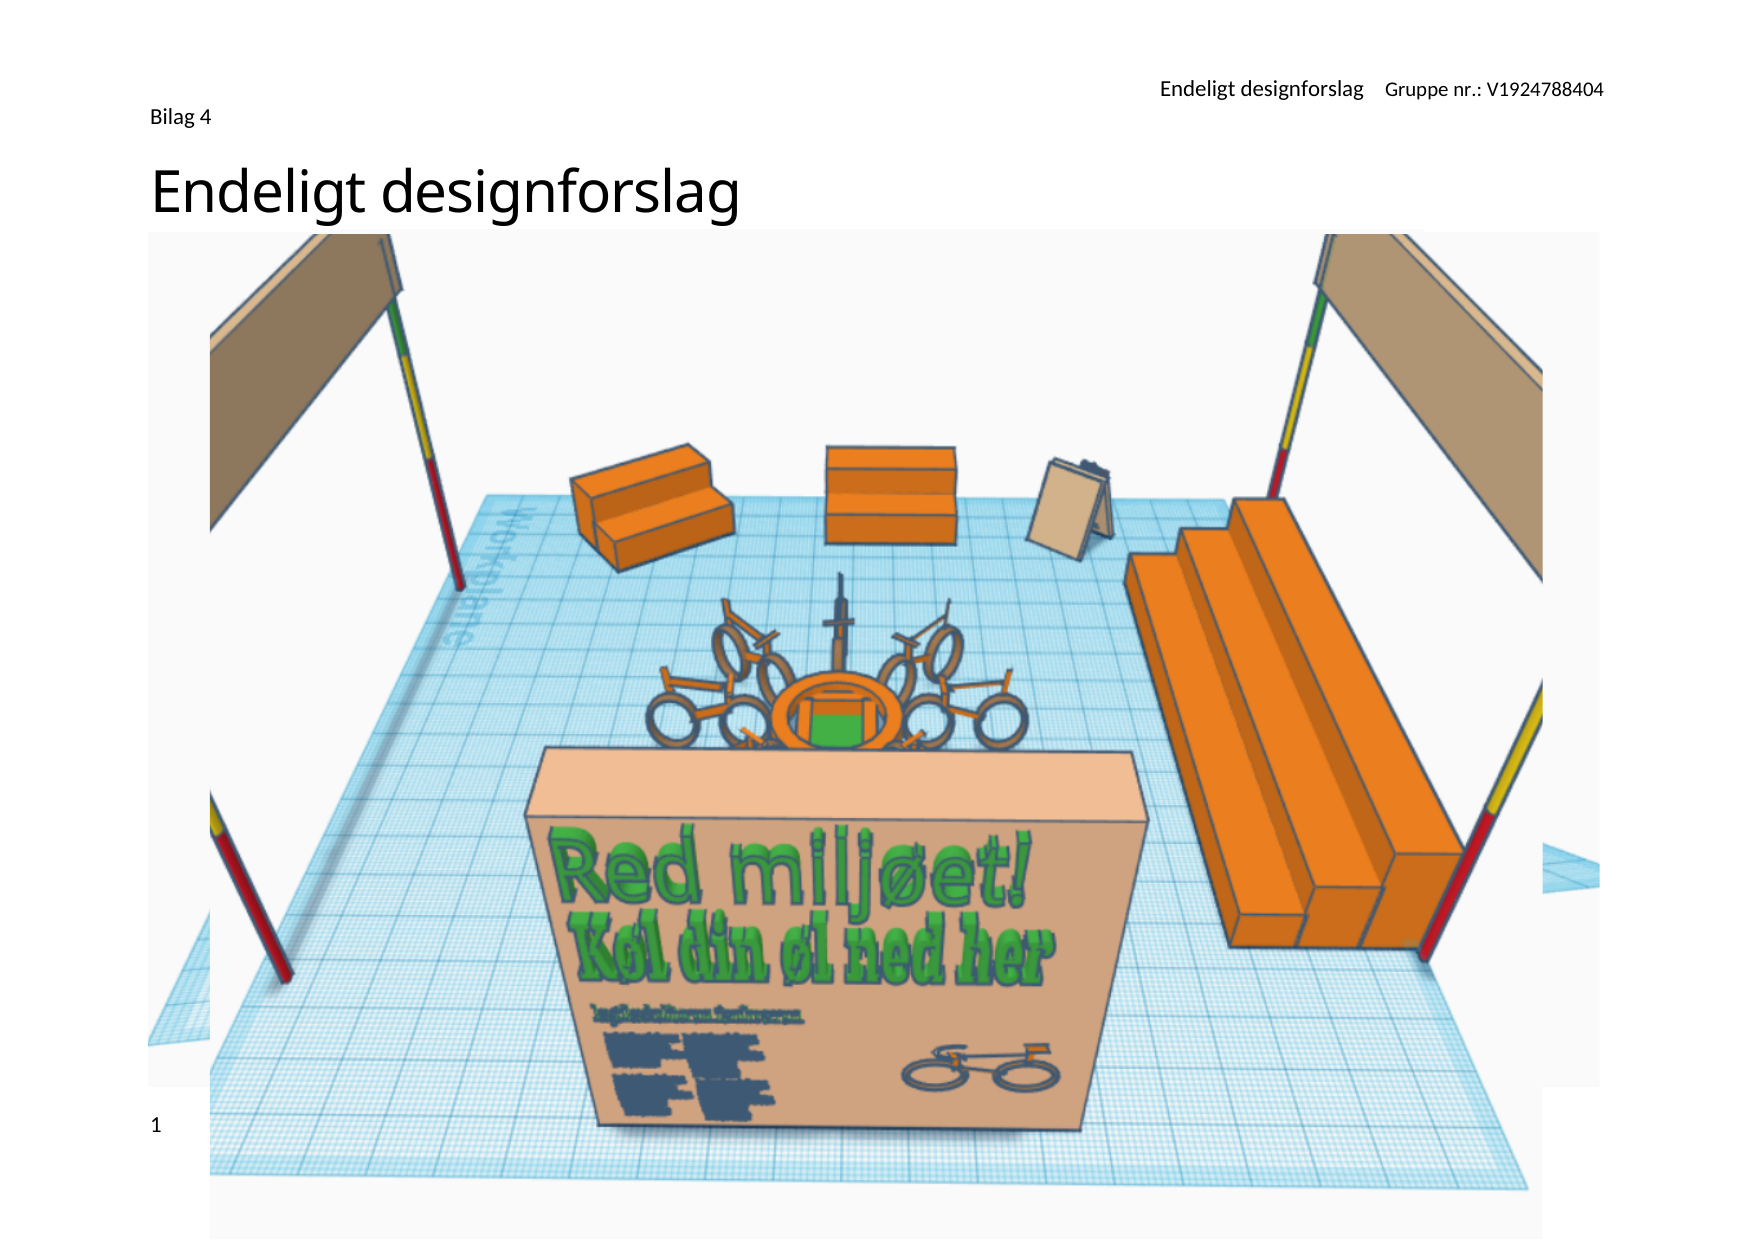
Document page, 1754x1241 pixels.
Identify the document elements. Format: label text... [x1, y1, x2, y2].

picture [146, 229, 1599, 1237]
title Endeligt designforslag [150, 150, 1604, 229]
